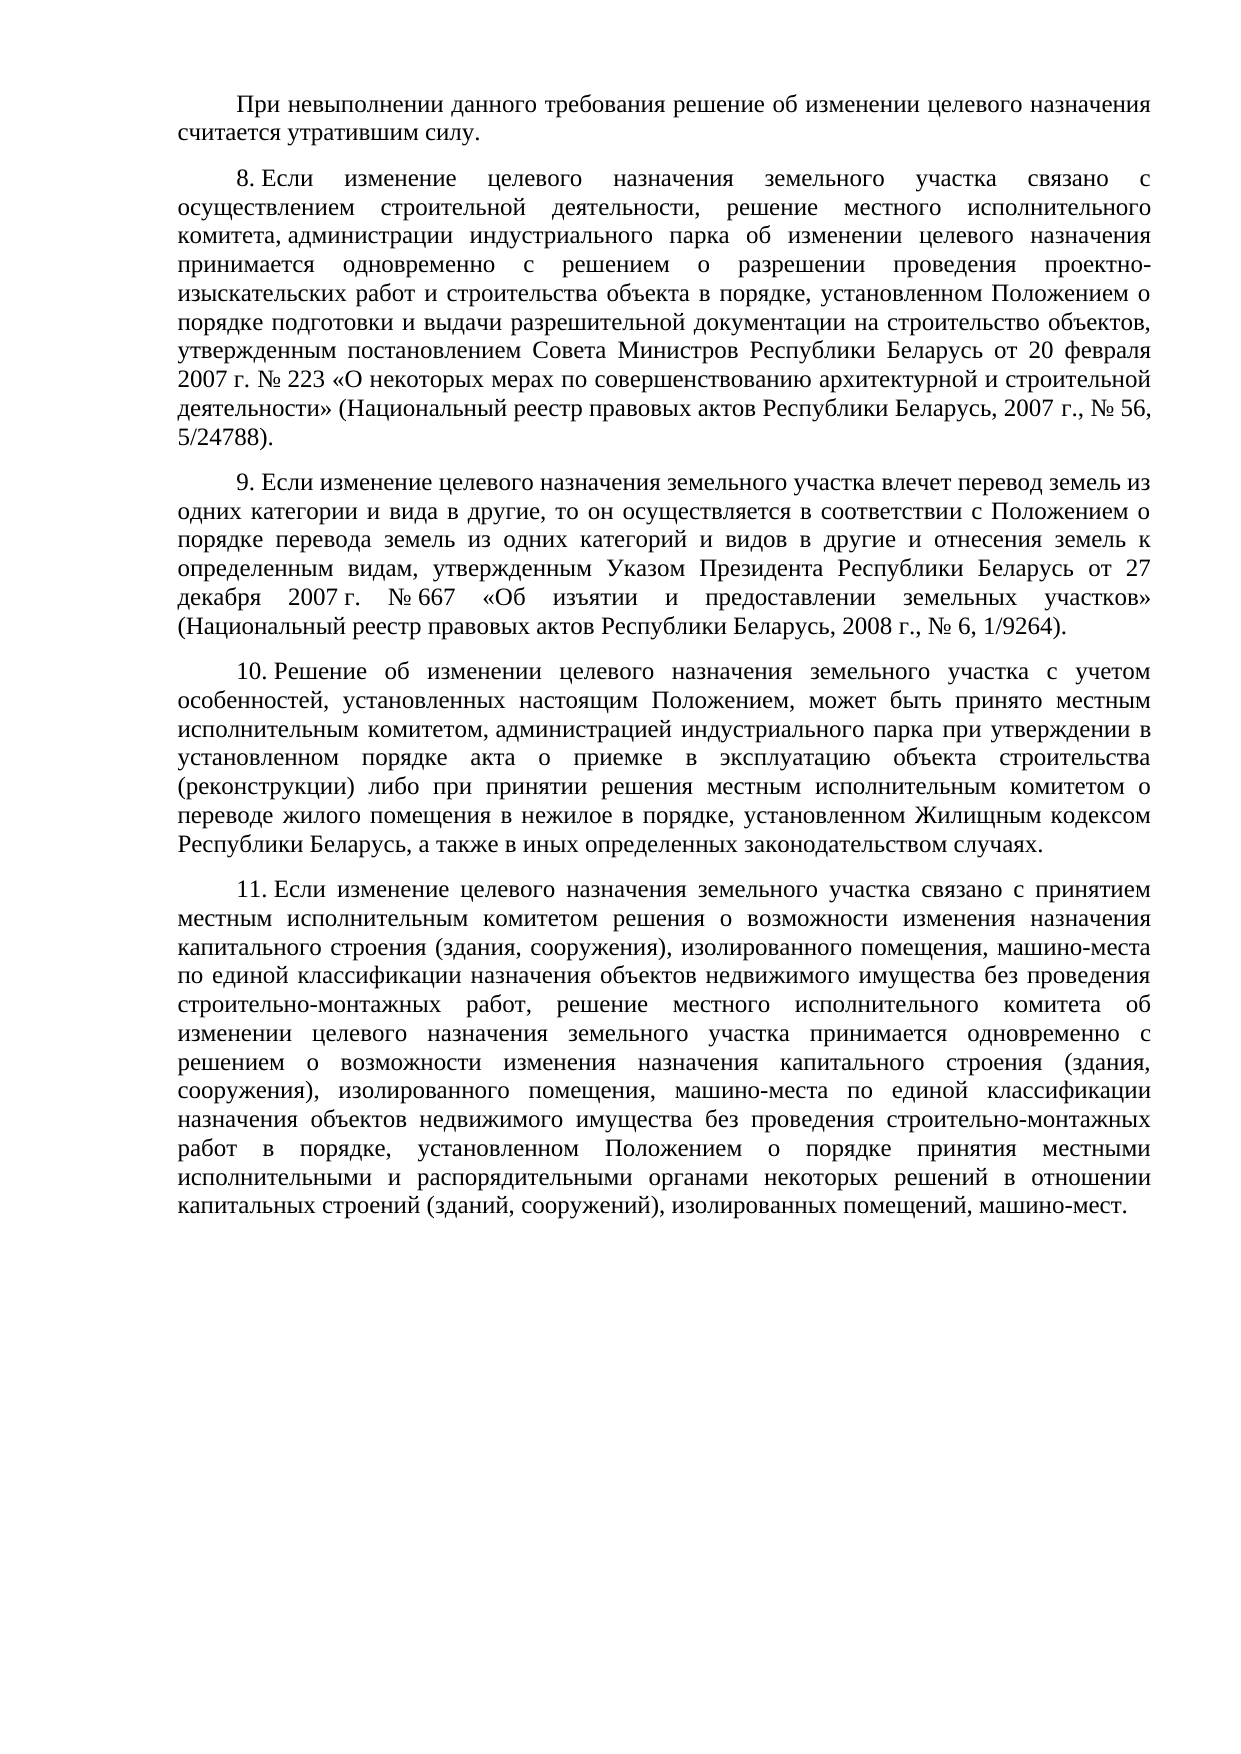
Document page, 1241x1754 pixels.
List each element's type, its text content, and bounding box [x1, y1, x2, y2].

text При невыполнении данного требования решение об изменении целевого назначения считается утратившим силу. [177, 89, 1152, 146]
text 8. Если изменение целевого назначения земельного участка связано с осуществлением строительной деятельности, решение местного исполнительного комитета, администрации индустриального парка об изменении целевого назначения принимается одновременно с решением о разрешении проведения проектно-изыскательских работ и строительства объекта в порядке, установленном Положением о порядке подготовки и выдачи разрешительной документации на строительство объектов, утвержденным постановлением Совета Министров Республики Беларусь от 20 февраля 2007 г. № 223 «О некоторых мерах по совершенствованию архитектурной и строительной деятельности» (Национальный реестр правовых актов Республики Беларусь, 2007 г., № 56, 5/24788). [177, 163, 1152, 450]
text 9. Если изменение целевого назначения земельного участка влечет перевод земель из одних категории и вида в другие, то он осуществляется в соответствии с Положением о порядке перевода земель из одних категорий и видов в другие и отнесения земель к определенным видам, утвержденным Указом Президента Республики Беларусь от 27 декабря 2007 г. № 667 «Об изъятии и предоставлении земельных участков» (Национальный реестр правовых актов Республики Беларусь, 2008 г., № 6, 1/9264). [177, 467, 1152, 639]
text 11. Если изменение целевого назначения земельного участка связано с принятием местным исполнительным комитетом решения о возможности изменения назначения капитального строения (здания, сооружения), изолированного помещения, машино-места по единой классификации назначения объектов недвижимого имущества без проведения строительно-монтажных работ, решение местного исполнительного комитета об изменении целевого назначения земельного участка принимается одновременно с решением о возможности изменения назначения капитального строения (здания, сооружения), изолированного помещения, машино-места по единой классификации назначения объектов недвижимого имущества без проведения строительно-монтажных работ в порядке, установленном Положением о порядке принятия местными исполнительными и распорядительными органами некоторых решений в отношении капитальных строений (зданий, сооружений), изолированных помещений, машино-мест. [177, 874, 1152, 1219]
text 10. Решение об изменении целевого назначения земельного участка с учетом особенностей, установленных настоящим Положением, может быть принято местным исполнительным комитетом, администрацией индустриального парка при утверждении в установленном порядке акта о приемке в эксплуатацию объекта строительства (реконструкции) либо при принятии решения местным исполнительным комитетом о переводе жилого помещения в нежилое в порядке, установленном Жилищным кодексом Республики Беларусь, а также в иных определенных законодательством случаях. [177, 656, 1152, 857]
